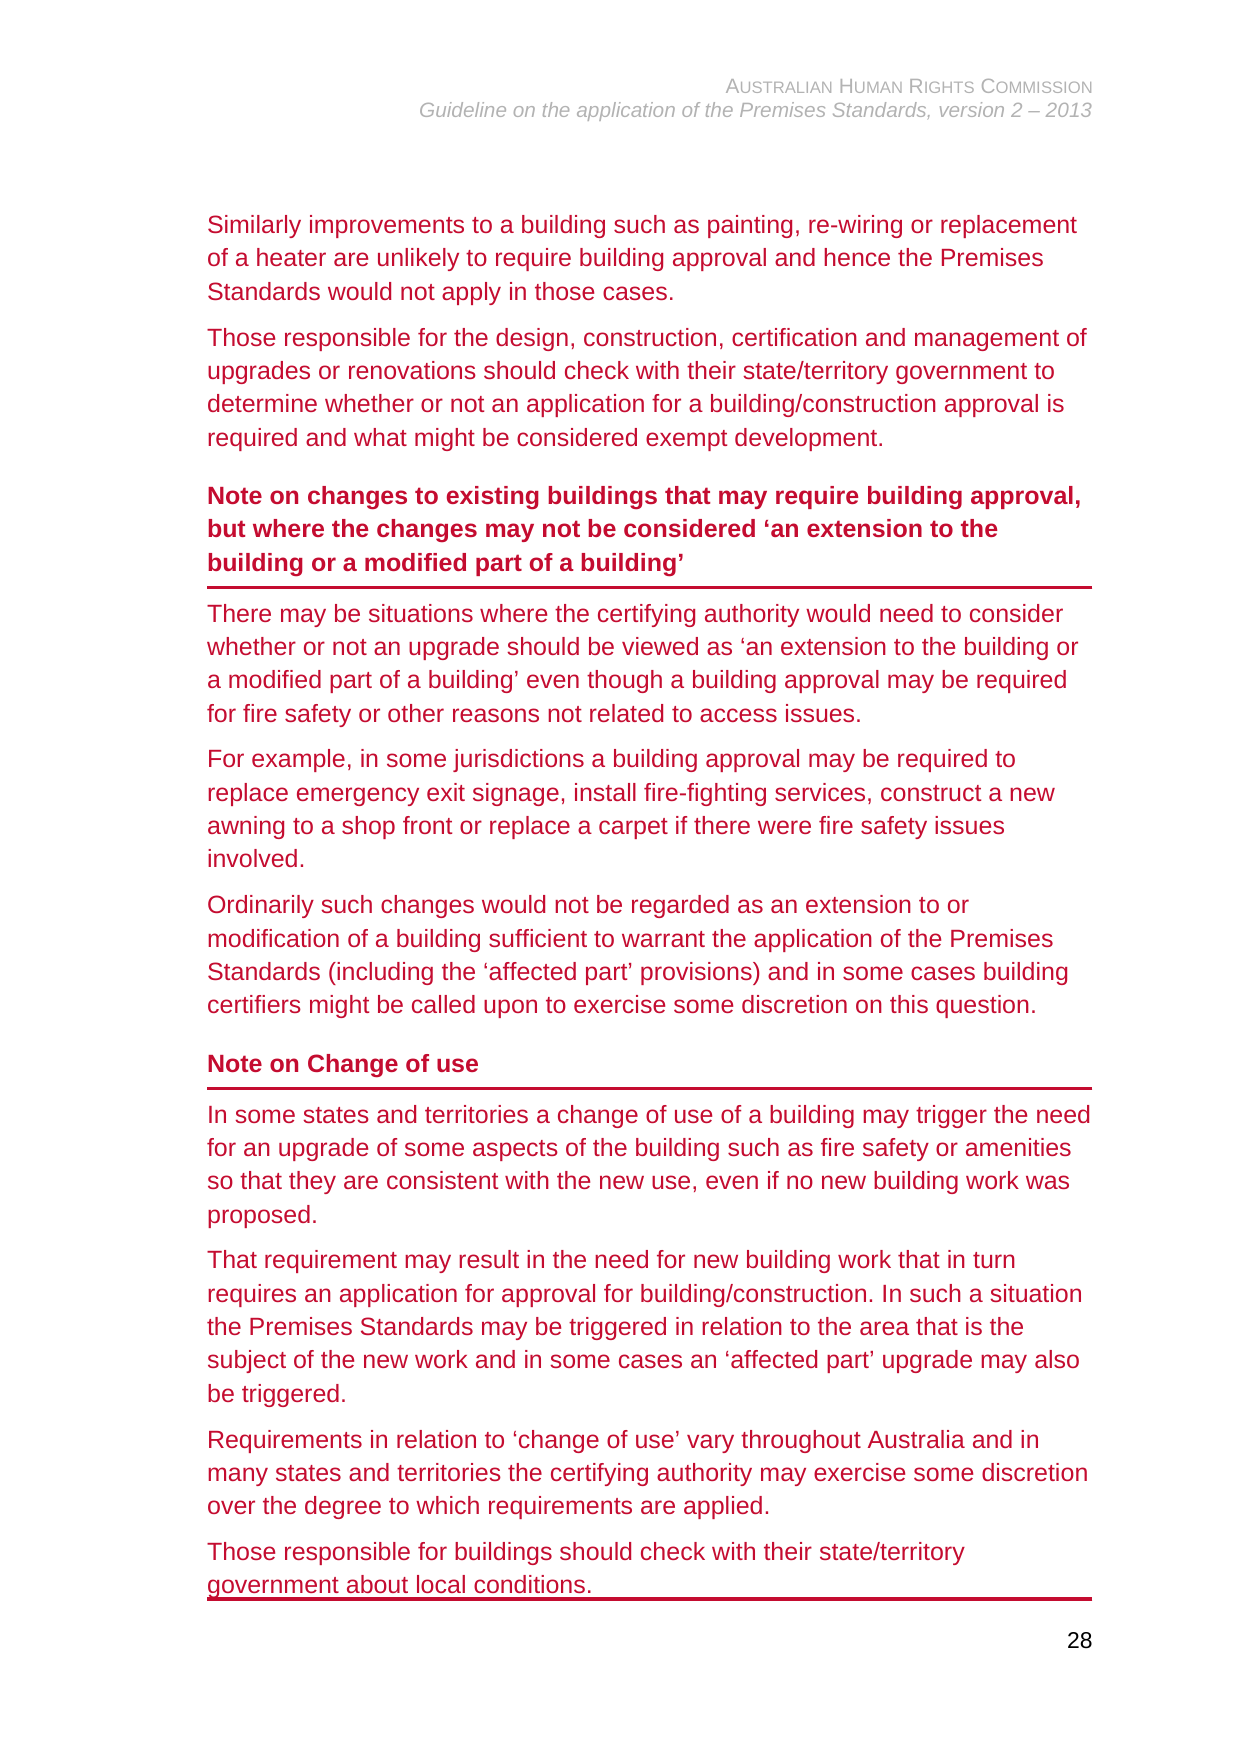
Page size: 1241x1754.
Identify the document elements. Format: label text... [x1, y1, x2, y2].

subtitle Note on Change of use [207, 1045, 1092, 1087]
text Ordinarily such changes would not be regarded as an extension to or modification of a building sufficient to warrant the application of the Premises Standards (including the ‘affected part’ provisions) and in some cases building certifiers might be called upon to exercise some discretion on this question. [207, 887, 1092, 1020]
text Those responsible for the design, construction, certification and management of upgrades or renovations should check with their state/territory government to determine whether or not an application for a building/construction approval is required and what might be considered exempt development. [207, 319, 1092, 453]
subtitle Note on changes to existing buildings that may require building approval, but where the changes may not be considered ‘an extension to the building or a modified part of a building’ [207, 478, 1092, 586]
text There may be situations where the certifying authority would need to consider whether or not an upgrade should be viewed as ‘an extension to the building or a modified part of a building’ even though a building approval may be required for fire safety or other reasons not related to access issues. [207, 595, 1092, 729]
text For example, in some jurisdictions a building approval may be required to replace emergency exit signage, install fire-fighting services, construct a new awning to a shop front or replace a carpet if there were fire safety issues involved. [207, 741, 1092, 874]
text Requirements in relation to ‘change of use’ vary throughout Australia and in many states and territories the certifying authority may exercise some discretion over the degree to which requirements are applied. [207, 1421, 1092, 1521]
text That requirement may result in the need for new building work that in turn requires an application for approval for building/construction. In such a situation the Premises Standards may be triggered in relation to the area that is the subject of the new work and in some cases an ‘affected part’ upgrade may also be triggered. [207, 1242, 1092, 1409]
text Similarly improvements to a building such as painting, re-wiring or replacement of a heater are unlikely to require building approval and hence the Premises Standards would not apply in those cases. [207, 207, 1092, 307]
text In some states and territories a change of use of a building may trigger the need for an upgrade of some aspects of the building such as fire safety or amenities so that they are consistent with the new use, even if no new building work was proposed. [207, 1096, 1092, 1230]
text Those responsible for buildings should check with their state/territory government about local conditions. [207, 1534, 1092, 1597]
